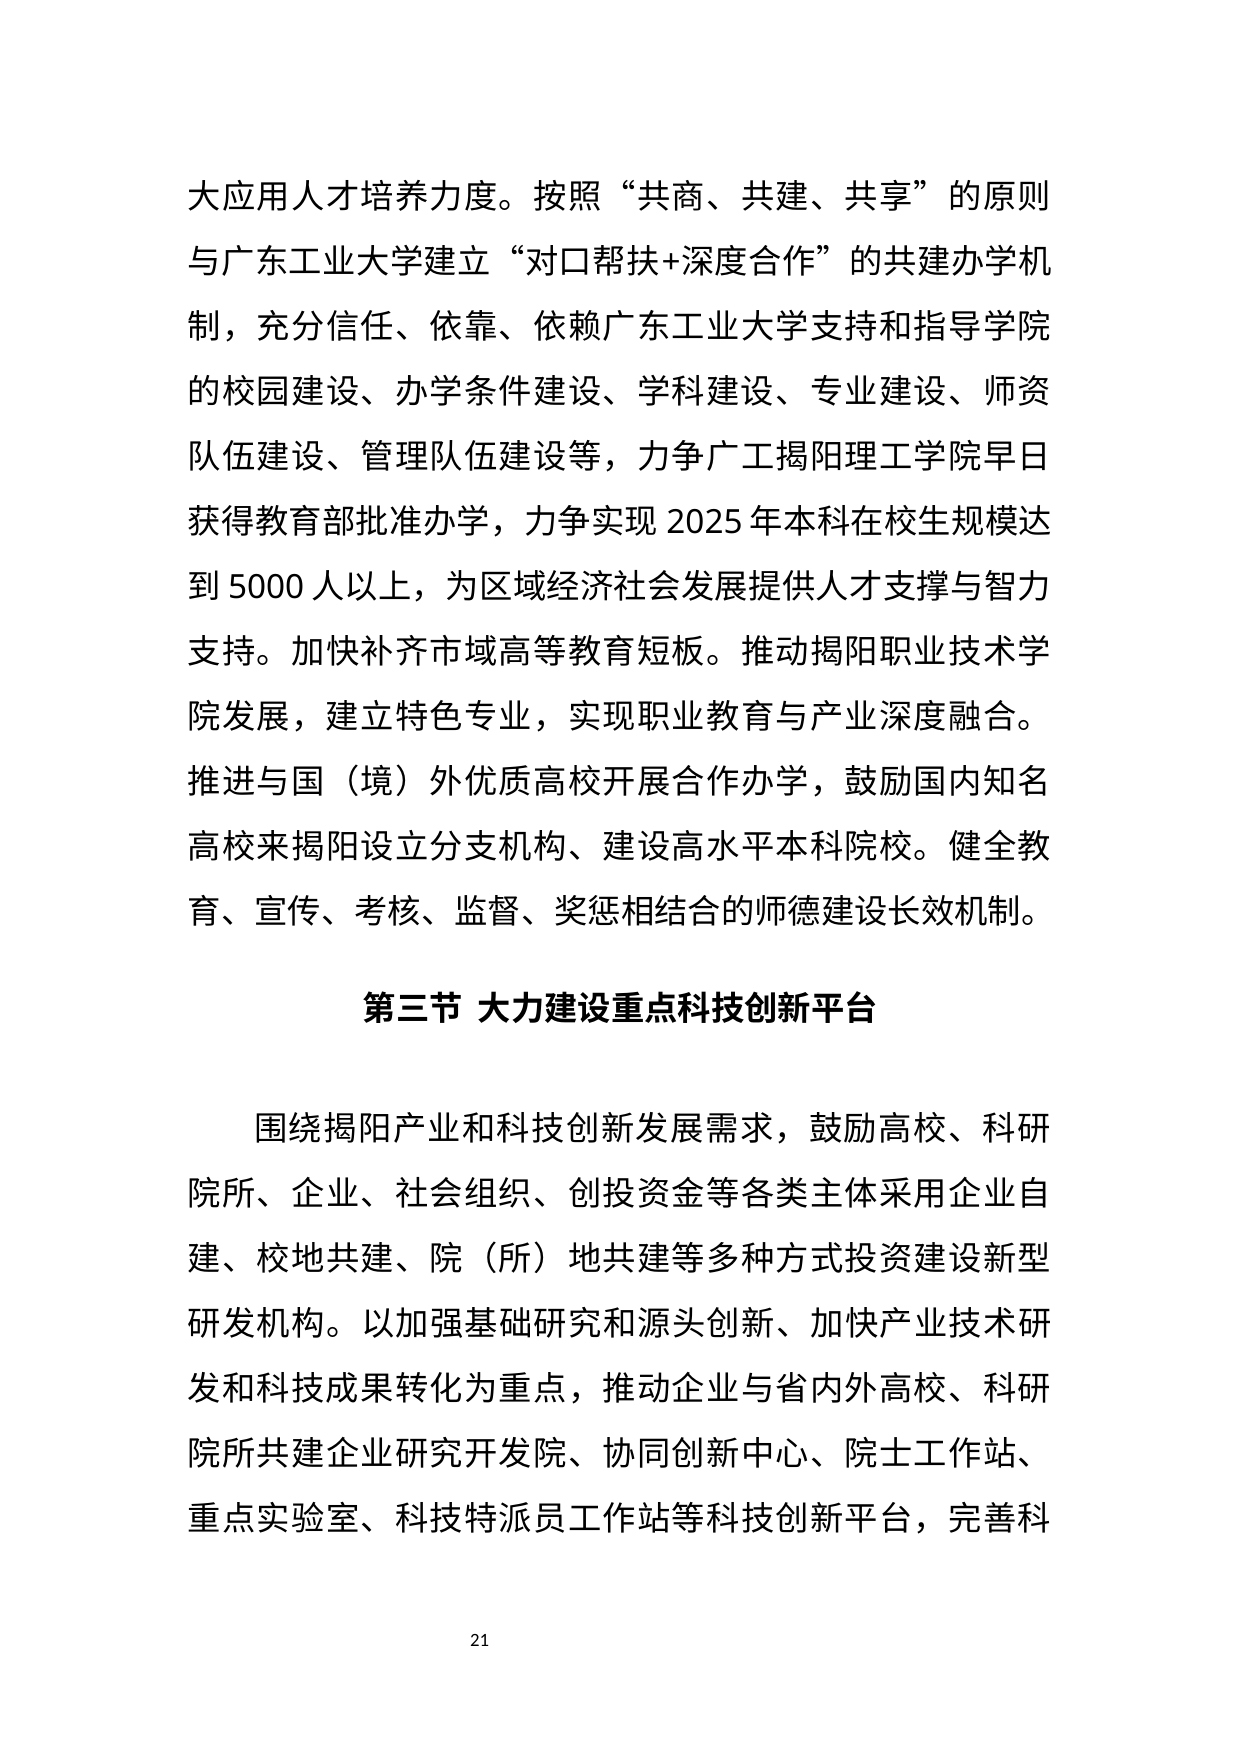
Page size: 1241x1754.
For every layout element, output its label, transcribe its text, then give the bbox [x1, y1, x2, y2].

text 第三节 大力建设重点科技创新平台 [187, 973, 1053, 1038]
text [187, 162, 1053, 942]
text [187, 1093, 1053, 1548]
